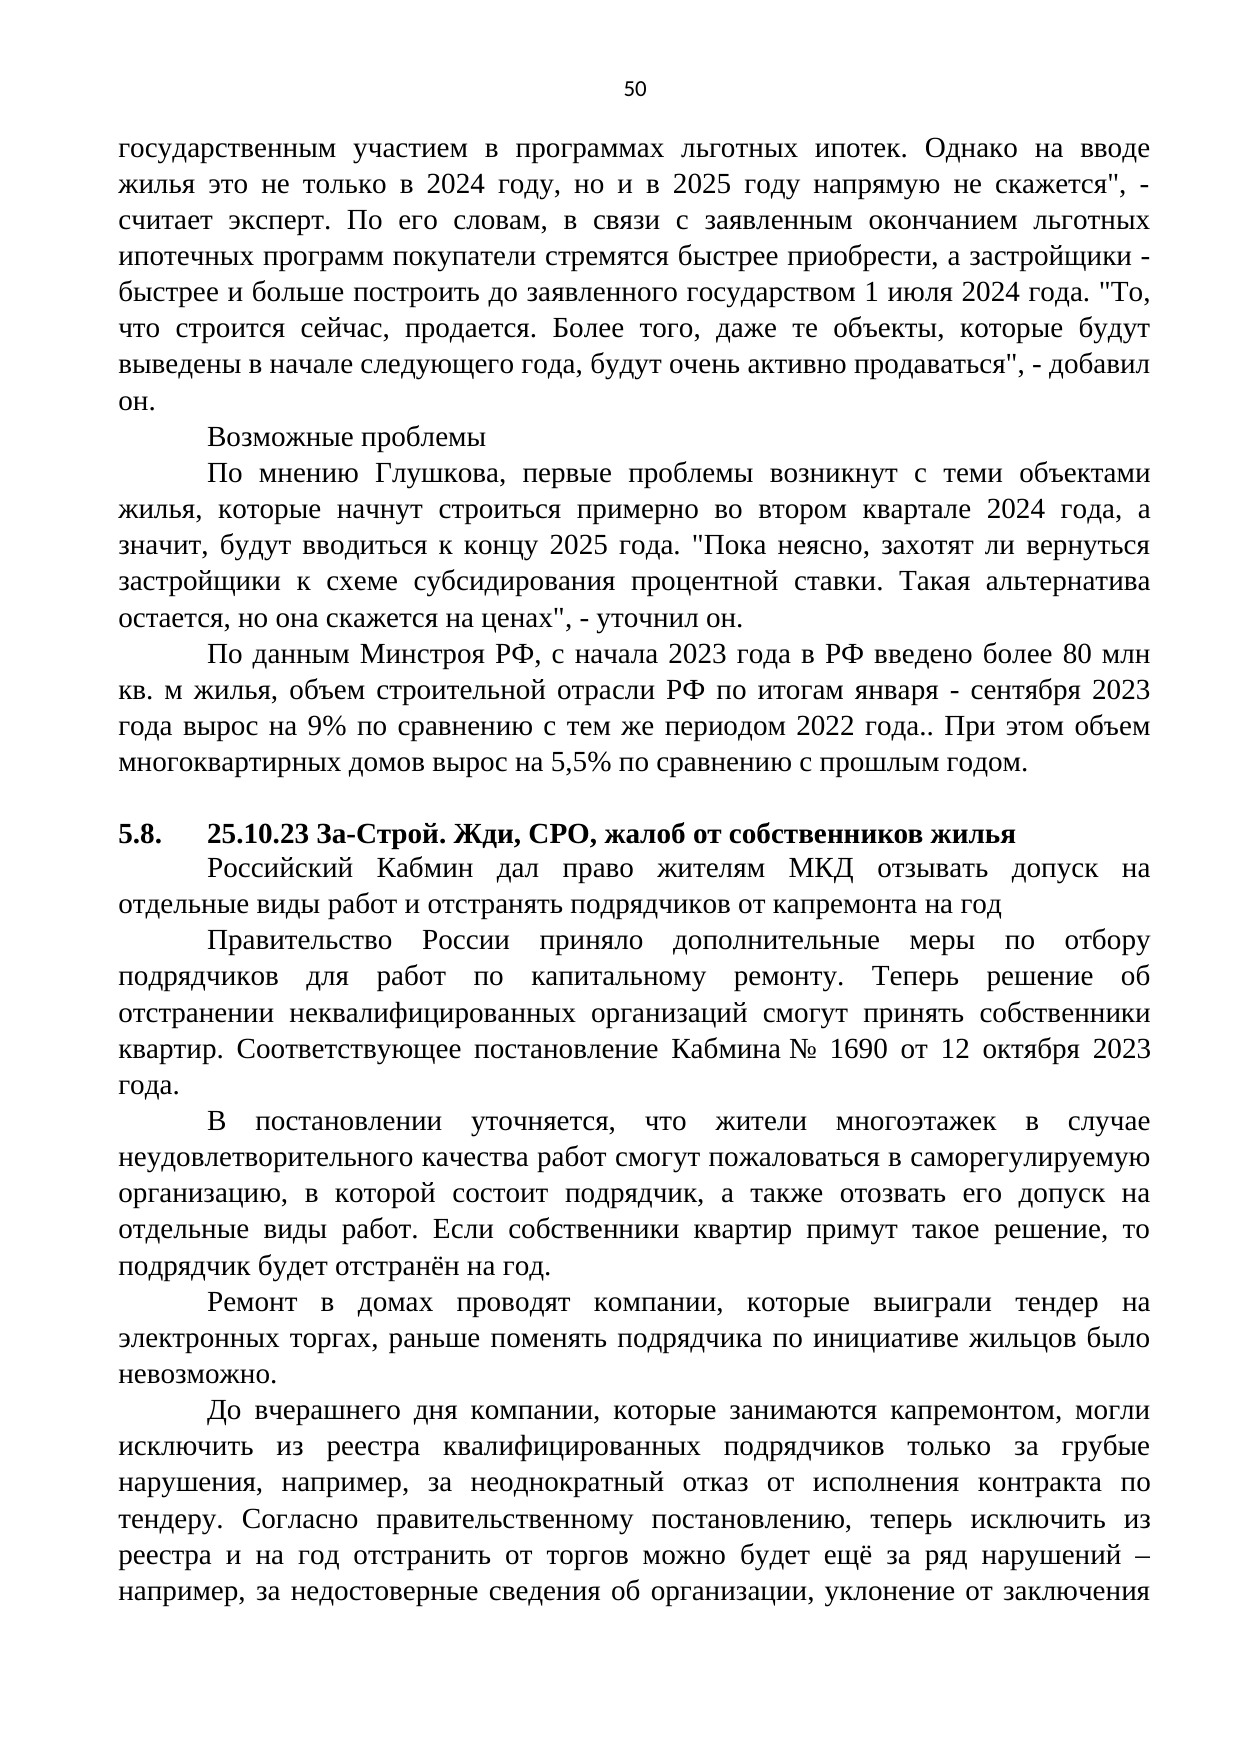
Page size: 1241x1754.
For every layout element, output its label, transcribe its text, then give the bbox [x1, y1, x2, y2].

text Возможные проблемы [118, 419, 1152, 452]
text Ремонт в домах проводят компании, которые выиграли тендер на электронных торгах, раньше поменять подрядчика по инициативе жильцов было невозможно. [118, 1284, 1152, 1390]
text В постановлении уточняется, что жители многоэтажек в случае неудовлетворительного качества работ смогут пожаловаться в саморегулируемую организацию, в которой состоит подрядчик, а также отозвать его допуск на отдельные виды работ. Если собственники квартир примут такое решение, то подрядчик будет отстранён на год. [118, 1103, 1152, 1281]
text По мнению Глушкова, первые проблемы возникнут с теми объектами жилья, которые начнут строиться примерно во втором квартале 2024 года, а значит, будут вводиться к концу 2025 года. "Пока неясно, захотят ли вернуться застройщики к схеме субсидирования процентной ставки. Такая альтернатива остается, но она скажется на ценах", - уточнил он. [118, 455, 1152, 633]
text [118, 1392, 1152, 1607]
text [118, 130, 1152, 416]
text Правительство России приняло дополнительные меры по отбору подрядчиков для работ по капитальному ремонту. Теперь решение об отстранении неквалифицированных организаций смогут принять собственники квартир. Соответствующее постановление Кабмина № 1690 от 12 октября 2023 года. [118, 922, 1152, 1101]
text По данным Минстроя РФ, с начала 2023 года в РФ введено более 80 млн кв. м жилья, объем строительной отрасли РФ по итогам января - сентября 2023 года вырос на 9% по сравнению с тем же периодом 2022 года.. При этом объем многоквартирных домов вырос на 5,5% по сравнению с прошлым годом. [118, 636, 1152, 778]
subtitle 25.10.23 За-Строй. Жди, СРО, жалоб от собственников жилья [118, 817, 1152, 850]
text Российский Кабмин дал право жителям МКД отзывать допуск на отдельные виды работ и отстранять подрядчиков от капремонта на год [118, 850, 1152, 920]
